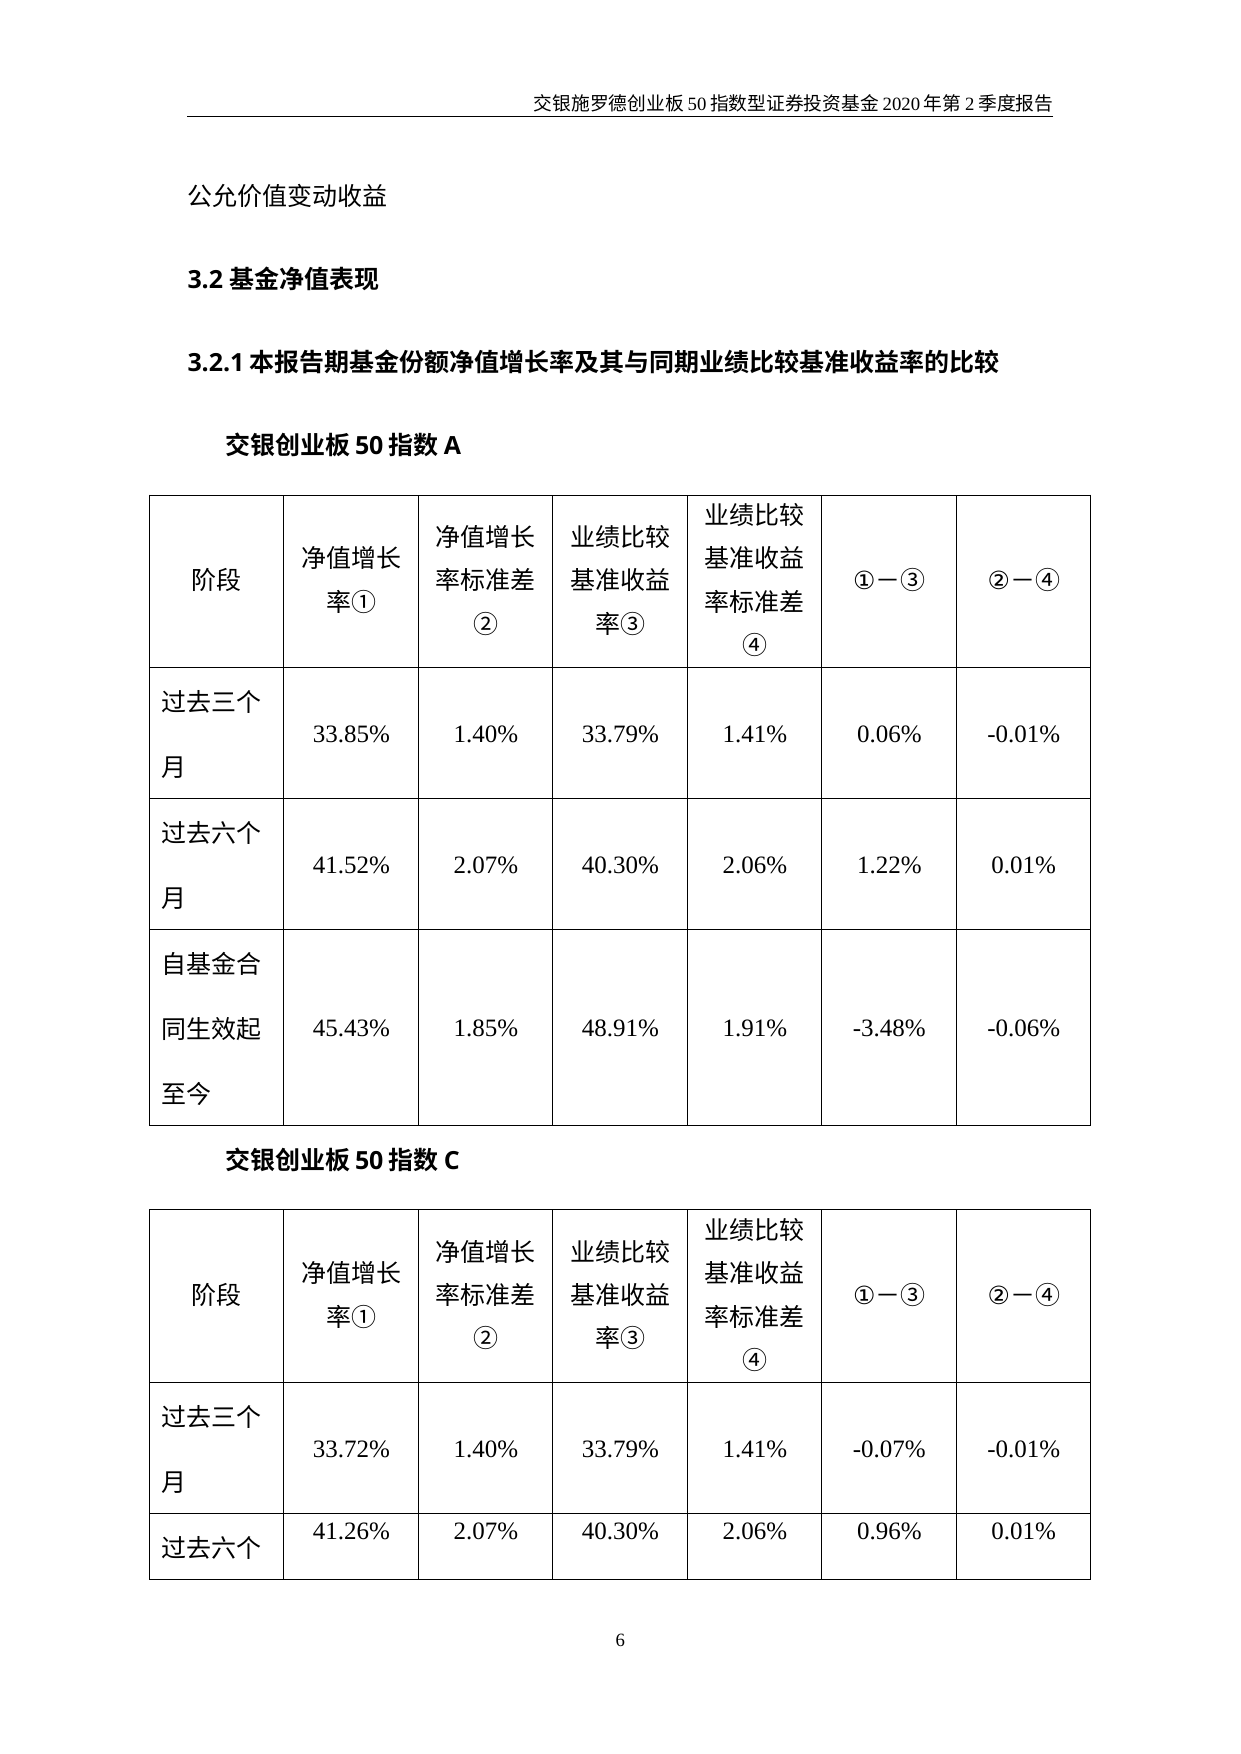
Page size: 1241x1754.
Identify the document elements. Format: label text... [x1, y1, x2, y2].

table_cell 过去三个月 [150, 668, 283, 798]
table_cell 33.79% [553, 668, 687, 798]
text 交银创业板50指数C [187, 1126, 1053, 1191]
table_cell 2.07% [419, 1514, 552, 1579]
table_header 业绩比较基准收益率标准差④ [688, 496, 821, 667]
table_cell -0.07% [822, 1383, 956, 1513]
table_cell 0.96% [822, 1514, 956, 1579]
table_header 阶段 [150, 496, 283, 667]
table_header 净值增长率标准差② [419, 496, 552, 667]
table_cell 1.41% [688, 668, 821, 798]
table_header ①－③ [822, 496, 956, 667]
table_cell 1.22% [822, 799, 956, 929]
table_cell 1.85% [419, 930, 552, 1125]
table_cell 33.85% [284, 668, 418, 798]
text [187, 162, 1053, 227]
table_cell -0.01% [957, 1383, 1090, 1513]
table_cell -0.06% [957, 930, 1090, 1125]
table_cell 0.06% [822, 668, 956, 798]
table_cell -0.01% [957, 668, 1090, 798]
text 3.2 基金净值表现 [187, 245, 1053, 310]
table_header 净值增长率① [284, 1210, 418, 1382]
table_header 净值增长率标准差② [419, 1210, 552, 1382]
table_cell 40.30% [553, 799, 687, 929]
table_cell 过去三个月 [150, 1383, 283, 1513]
table_header 业绩比较基准收益率③ [553, 496, 687, 667]
table_header 阶段 [150, 1210, 283, 1382]
table_cell 2.07% [419, 799, 552, 929]
table_cell 45.43% [284, 930, 418, 1125]
table_header ①－③ [822, 1210, 956, 1382]
table_cell 1.40% [419, 668, 552, 798]
table_cell 48.91% [553, 930, 687, 1125]
table_cell 自基金合同生效起至今 [150, 930, 283, 1125]
table_cell 33.72% [284, 1383, 418, 1513]
text 交银创业板50指数A [187, 411, 1053, 476]
table_cell 33.79% [553, 1383, 687, 1513]
table_header ②－④ [957, 496, 1090, 667]
table_cell 1.91% [688, 930, 821, 1125]
table_cell 1.40% [419, 1383, 552, 1513]
table_cell -3.48% [822, 930, 956, 1125]
text 3.2.1本报告期基金份额净值增长率及其与同期业绩比较基准收益率的比较 [187, 328, 1053, 393]
table_header ②－④ [957, 1210, 1090, 1382]
table_header 净值增长率① [284, 496, 418, 667]
table_cell 2.06% [688, 799, 821, 929]
table_cell 41.52% [284, 799, 418, 929]
table_cell 0.01% [957, 1514, 1090, 1579]
table_cell 40.30% [553, 1514, 687, 1579]
table_cell 41.26% [284, 1514, 418, 1579]
table_cell 0.01% [957, 799, 1090, 929]
table_header 业绩比较基准收益率③ [553, 1210, 687, 1382]
table_cell 过去六个月 [150, 1514, 283, 1579]
table_header 业绩比较基准收益率标准差④ [688, 1210, 821, 1382]
table_cell 过去六个月 [150, 799, 283, 929]
table_cell 2.06% [688, 1514, 821, 1579]
table_cell 1.41% [688, 1383, 821, 1513]
